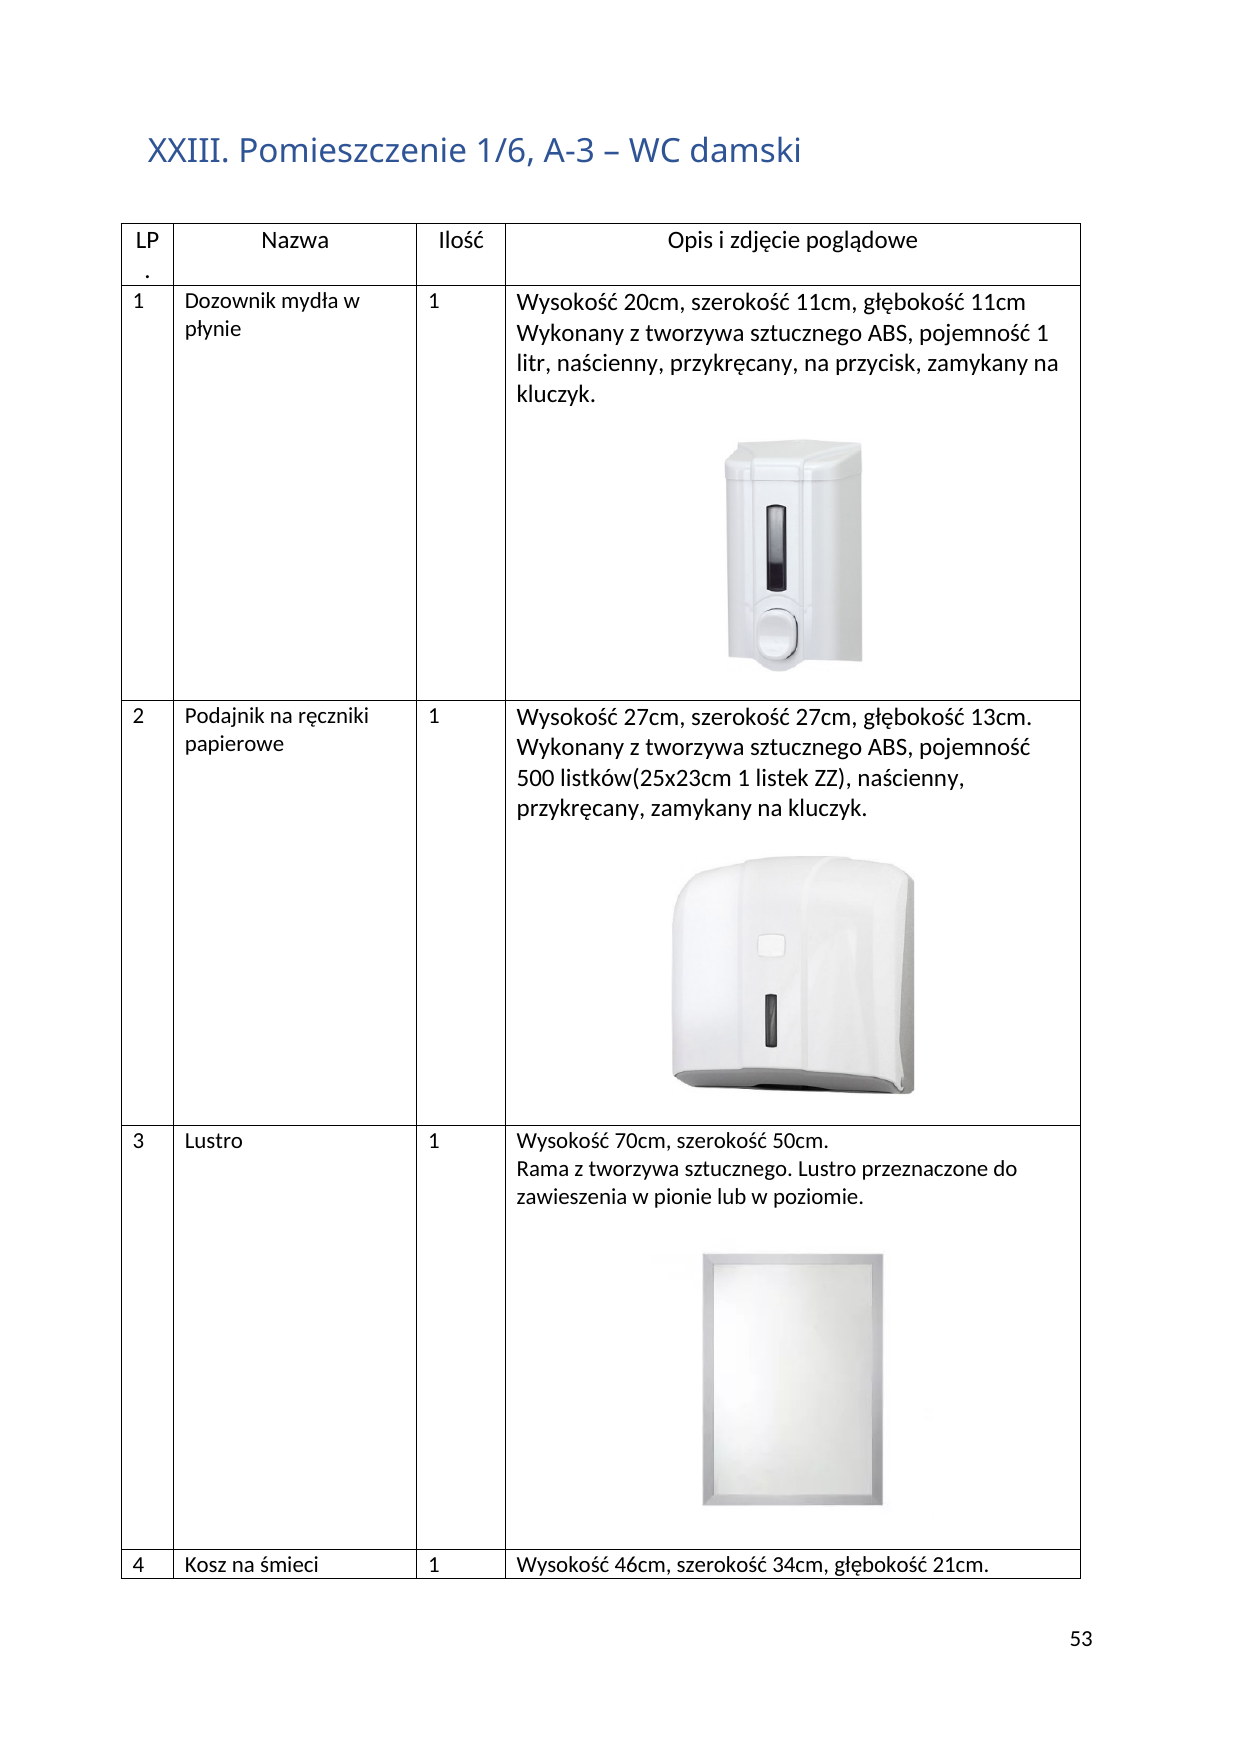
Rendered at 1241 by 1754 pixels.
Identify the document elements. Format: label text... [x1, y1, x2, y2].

table_cell 1 [417, 701, 505, 1125]
table_cell Wysokość 70cm, szerokość 50cm. Rama z tworzywa sztucznego. Lustro przeznaczone do zawieszenia w pionie lub w poziomie. [506, 1126, 1080, 1549]
table_cell Wysokość 20cm, szerokość 11cm, głębokość 11cm Wykonany z tworzywa sztucznego ABS, pojemność 1 litr, naścienny, przykręcany, na przycisk, zamykany na kluczyk. [506, 286, 1080, 700]
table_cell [174, 1550, 416, 1578]
table_cell Lustro [174, 1126, 416, 1549]
table_cell 1 [122, 286, 173, 700]
subtitle XXIII. Pomieszczenie 1/6, A-3 – WC damski [148, 127, 1092, 173]
table_cell Podajnik na ręczniki papierowe [174, 701, 416, 1125]
table_cell 3 [122, 1126, 173, 1549]
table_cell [506, 1550, 1080, 1578]
table_header Opis i zdjęcie poglądowe [506, 224, 1080, 285]
picture [651, 1238, 935, 1521]
table_cell 2 [122, 701, 173, 1125]
table_cell Wysokość 27cm, szerokość 27cm, głębokość 13cm. Wykonany z tworzywa sztucznego ABS, pojemność 500 listków(25x23cm 1 listek ZZ), naścienny, przykręcany, zamykany na kluczyk. [506, 701, 1080, 1125]
table_cell 1 [417, 1550, 505, 1578]
picture [676, 438, 910, 672]
table_cell 1 [417, 286, 505, 700]
table_cell 4 [122, 1550, 173, 1578]
table_header Ilość [417, 224, 505, 285]
picture [671, 853, 915, 1097]
table_cell Dozownik mydła w płynie [174, 286, 416, 700]
table_header Nazwa [174, 224, 416, 285]
table_cell 1 [417, 1126, 505, 1549]
table_header LP. [122, 224, 173, 285]
